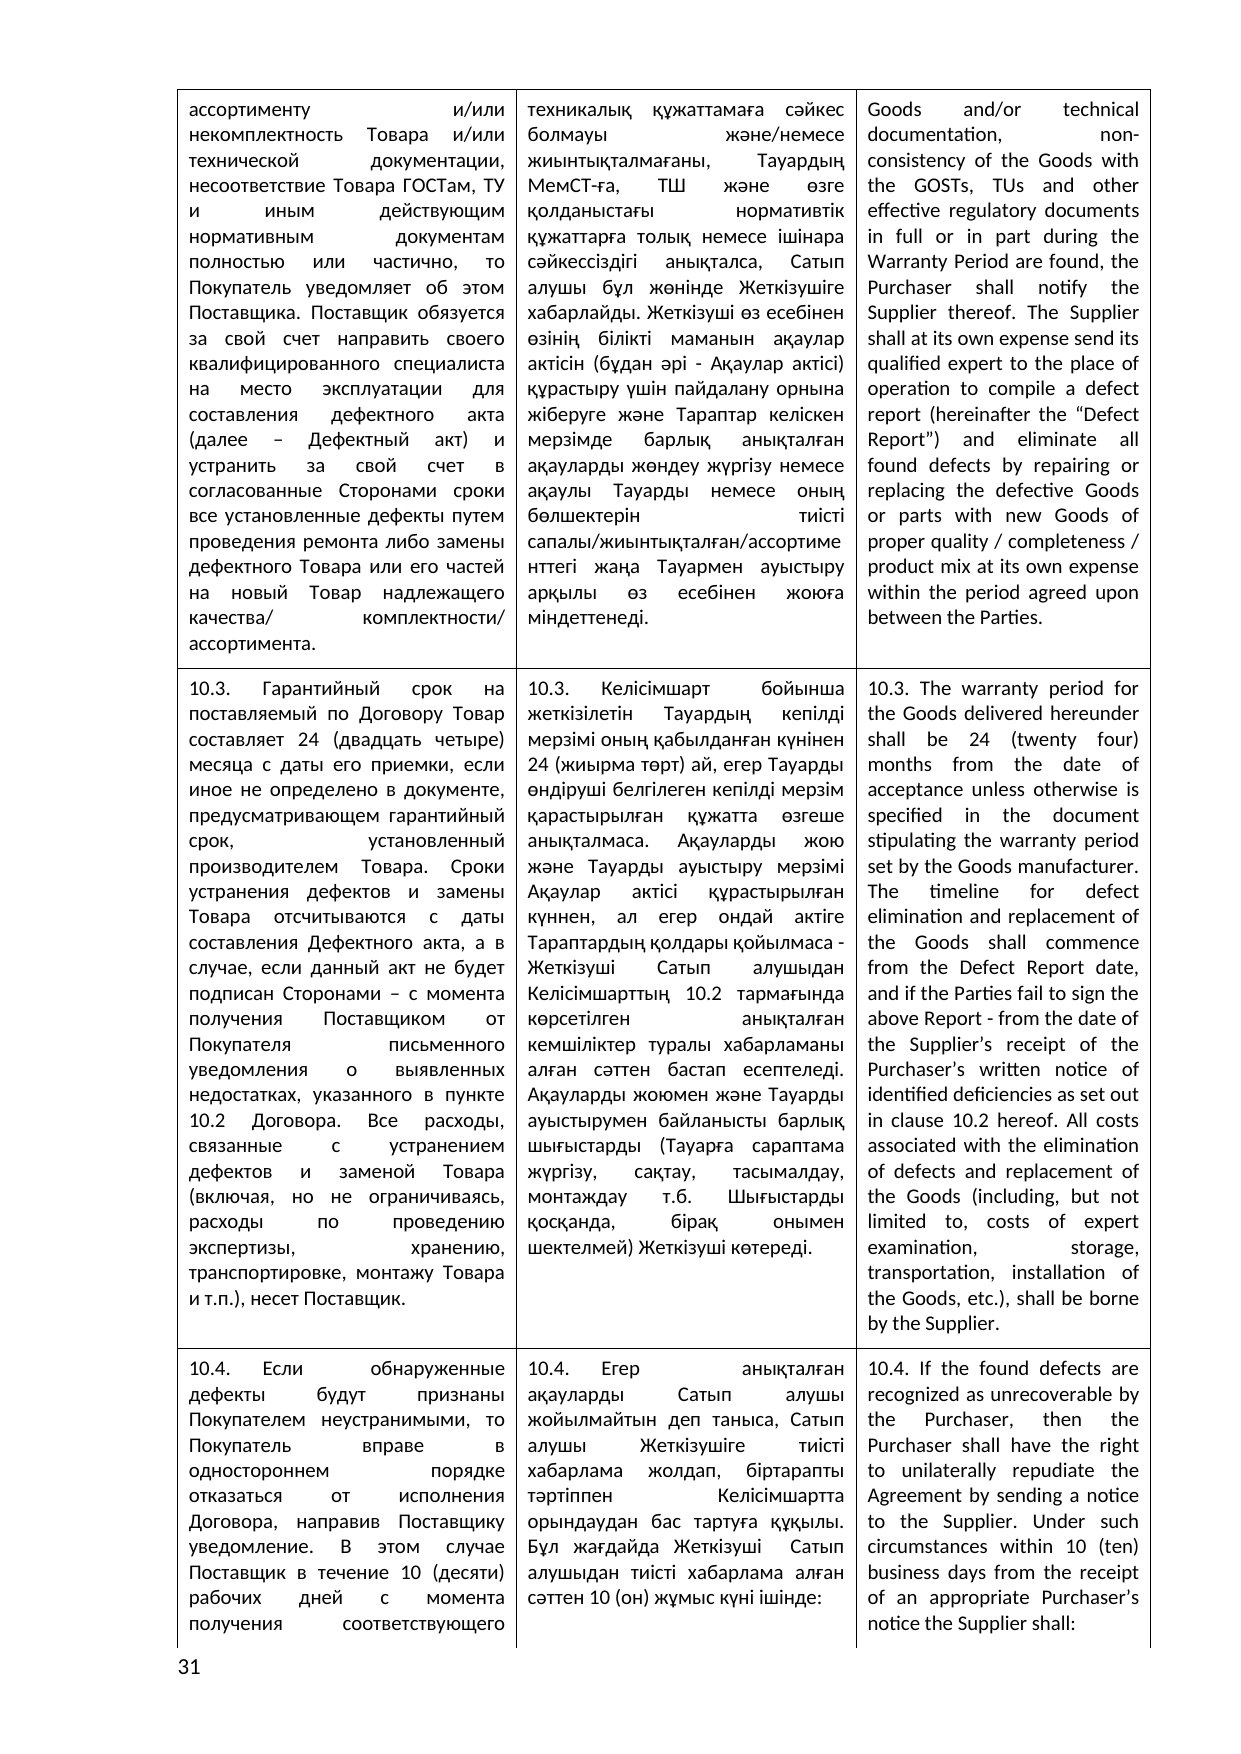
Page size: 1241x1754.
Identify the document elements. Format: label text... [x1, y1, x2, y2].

table_cell 10.3. Гарантийный срок на поставляемый по Договору Товар составляет 24 (двадцать четыре) месяца с даты его приемки, если иное не определено в документе, предусматривающем гарантийный срок, установленный производителем Товара. Сроки устранения дефектов и замены Товара отсчитываются с даты составления Дефектного акта, а в случае, если данный акт не будет подписан Сторонами – с момента получения Поставщиком от Покупателя письменного уведомления о выявленных недостатках, указанного в пункте 10.2 Договора. Все расходы, связанные с устранением дефектов и заменой Товара (включая, но не ограничиваясь, расходы по проведению экспертизы, хранению, транспортировке, монтажу Товара и т.п.), несет Поставщик. [178, 669, 516, 1348]
table_cell 10.3. Келісімшарт бойынша жеткізілетін Тауардың кепілді мерзімі оның қабылданған күнінен 24 (жиырма төрт) ай, егер Тауарды өндіруші белгілеген кепілді мерзім қарастырылған құжатта өзгеше анықталмаса. Ақауларды жою және Тауарды ауыстыру мерзімі Ақаулар актісі құрастырылған күннен, ал егер ондай актіге Тараптардың қолдары қойылмаса - Жеткізуші Сатып алушыдан Келісімшарттың 10.2 тармағында көрсетілген анықталған кемшіліктер туралы хабарламаны алған сәттен бастап есептеледі. Ақауларды жоюмен және Тауарды ауыстырумен байланысты барлық шығыстарды (Тауарға сараптама жүргізу, сақтау, тасымалдау, монтаждау т.б. Шығыстарды қосқанда, бірақ онымен шектелмей) Жеткізуші көтереді. [517, 669, 856, 1348]
table_cell 10.3. The warranty period for the Goods delivered hereunder shall be 24 (twenty four) months from the date of acceptance unless otherwise is specified in the document stipulating the warranty period set by the Goods manufacturer. The timeline for defect elimination and replacement of the Goods shall commence from the Defect Report date, and if the Parties fail to sign the above Report - from the date of the Supplier’s receipt of the Purchaser’s written notice of identified deficiencies as set out in clause 10.2 hereof. All costs associated with the elimination of defects and replacement of the Goods (including, but not limited to, costs of expert examination, storage, transportation, installation of the Goods, etc.), shall be borne by the Supplier. [857, 669, 1150, 1348]
